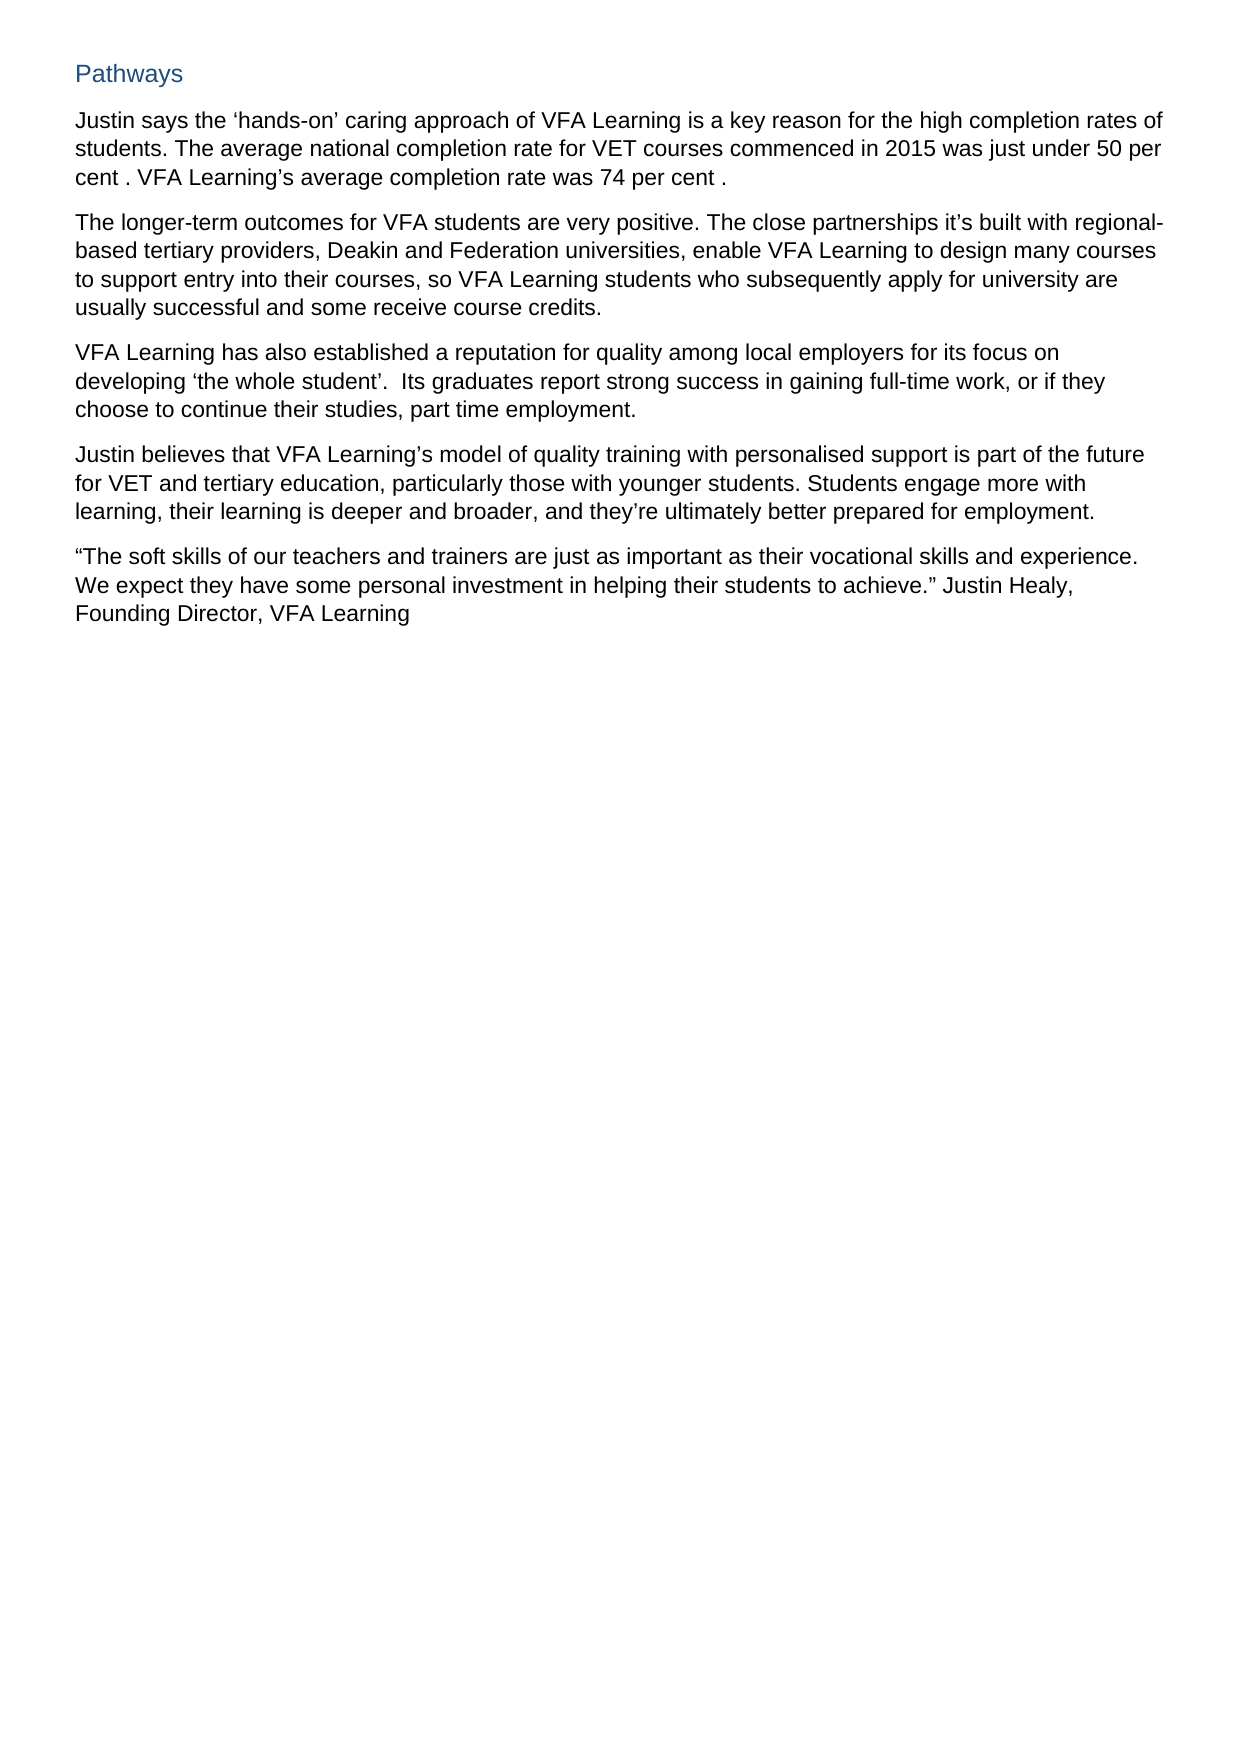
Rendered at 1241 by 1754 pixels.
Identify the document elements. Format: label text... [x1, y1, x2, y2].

text The longer-term outcomes for VFA students are very positive. The close partnerships it’s built with regional-based tertiary providers, Deakin and Federation universities, enable VFA Learning to design many courses to support entry into their courses, so VFA Learning students who subsequently apply for university are usually successful and some receive course credits. [75, 209, 1165, 320]
text Justin believes that VFA Learning’s model of quality training with personalised support is part of the future for VET and tertiary education, particularly those with younger students. Students engage more with learning, their learning is deeper and broader, and they’re ultimately better prepared for employment. [75, 441, 1165, 524]
text Justin says the ‘hands-on’ caring approach of VFA Learning is a key reason for the high completion rates of students. The average national completion rate for VET courses commenced in 2015 was just under 50 per cent . VFA Learning’s average completion rate was 74 per cent . [75, 107, 1165, 190]
text VFA Learning has also established a reputation for quality among local employers for its focus on developing ‘the whole student’. Its graduates report strong success in gaining full-time work, or if they choose to continue their studies, part time employment. [75, 339, 1165, 422]
text Pathways [75, 59, 1165, 88]
text “The soft skills of our teachers and trainers are just as important as their vocational skills and experience. We expect they have some personal investment in helping their students to achieve.” Justin Healy, Founding Director, VFA Learning [75, 543, 1165, 626]
